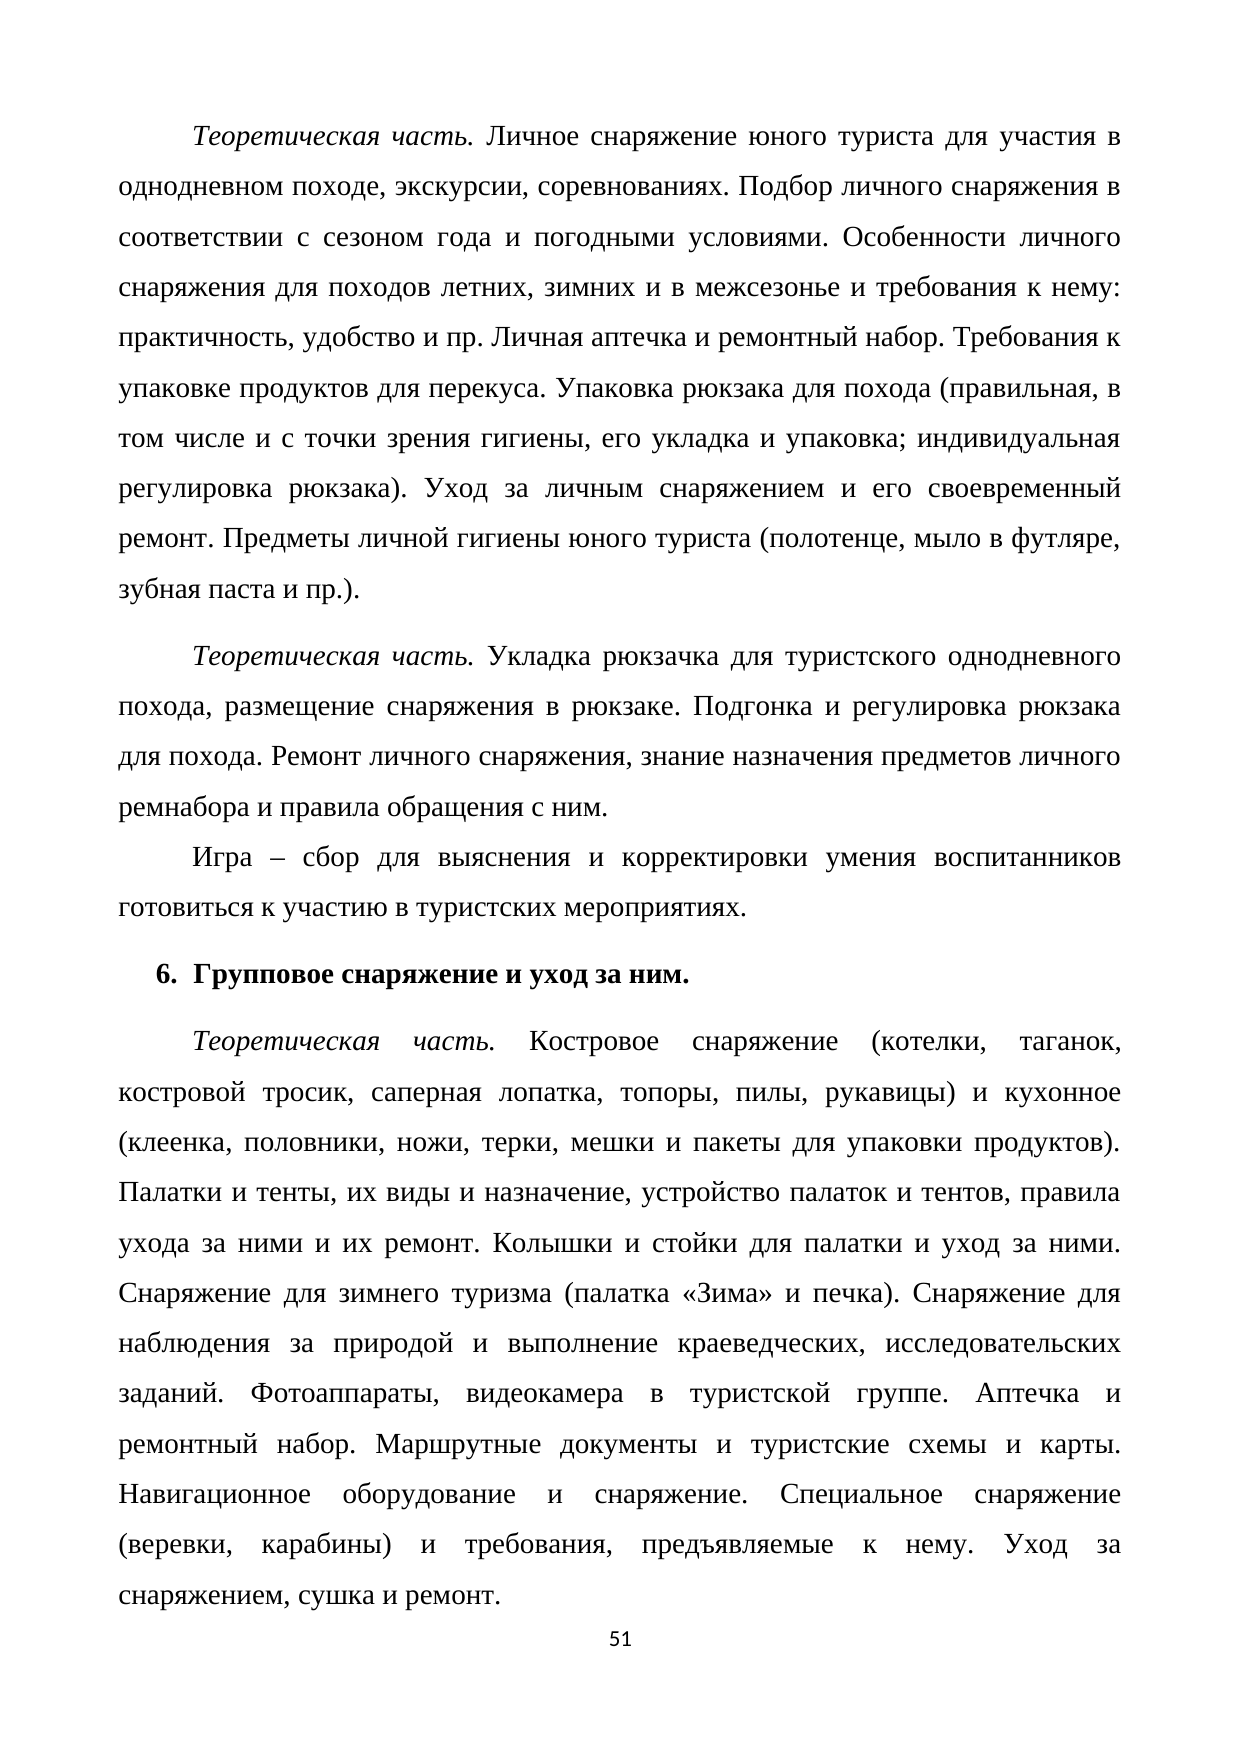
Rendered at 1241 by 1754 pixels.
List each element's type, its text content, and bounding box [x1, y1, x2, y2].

text Теоретическая часть. Укладка рюкзачка для туристского однодневного похода, размещение снаряжения в рюкзаке. Подгонка и регулировка рюкзака для похода. Ремонт личного снаряжения, знание назначения предметов личного ремнабора и правила обращения с ним. [118, 638, 1122, 822]
text Игра – сбор для выяснения и корректировки умения воспитанников готовиться к участию в туристских мероприятиях. [118, 839, 1122, 923]
list Групповое снаряжение и уход за ним. [156, 956, 1122, 990]
text Теоретическая часть. Личное снаряжение юного туриста для участия в однодневном походе, экскурсии, соревнованиях. Подбор личного снаряжения в соответствии с сезоном года и погодными условиями. Особенности личного снаряжения для походов летних, зимних и в межсезонье и требования к нему: практичность, удобство и пр. Личная аптечка и ремонтный набор. Требования к упаковке продуктов для перекуса. Упаковка рюкзака для похода (правильная, в том числе и с точки зрения гигиены, его укладка и упаковка; индивидуальная регулировка рюкзака). Уход за личным снаряжением и его своевременный ремонт. Предметы личной гигиены юного туриста (полотенце, мыло в футляре, зубная паста и пр.). [118, 118, 1122, 604]
text Теоретическая часть. Костровое снаряжение (котелки, таганок, костровой тросик, саперная лопатка, топоры, пилы, рукавицы) и кухонное (клеенка, половники, ножи, терки, мешки и пакеты для упаковки продуктов). Палатки и тенты, их виды и назначение, устройство палаток и тентов, правила ухода за ними и их ремонт. Колышки и стойки для палатки и уход за ними. Снаряжение для зимнего туризма (палатка «Зима» и печка). Снаряжение для наблюдения за природой и выполнение краеведческих, исследовательских заданий. Фотоаппараты, видеокамера в туристской группе. Аптечка и ремонтный набор. Маршрутные документы и туристские схемы и карты. Навигационное оборудование и снаряжение. Специальное снаряжение (веревки, карабины) и требования, предъявляемые к нему. Уход за снаряжением, сушка и ремонт. [118, 1023, 1122, 1610]
